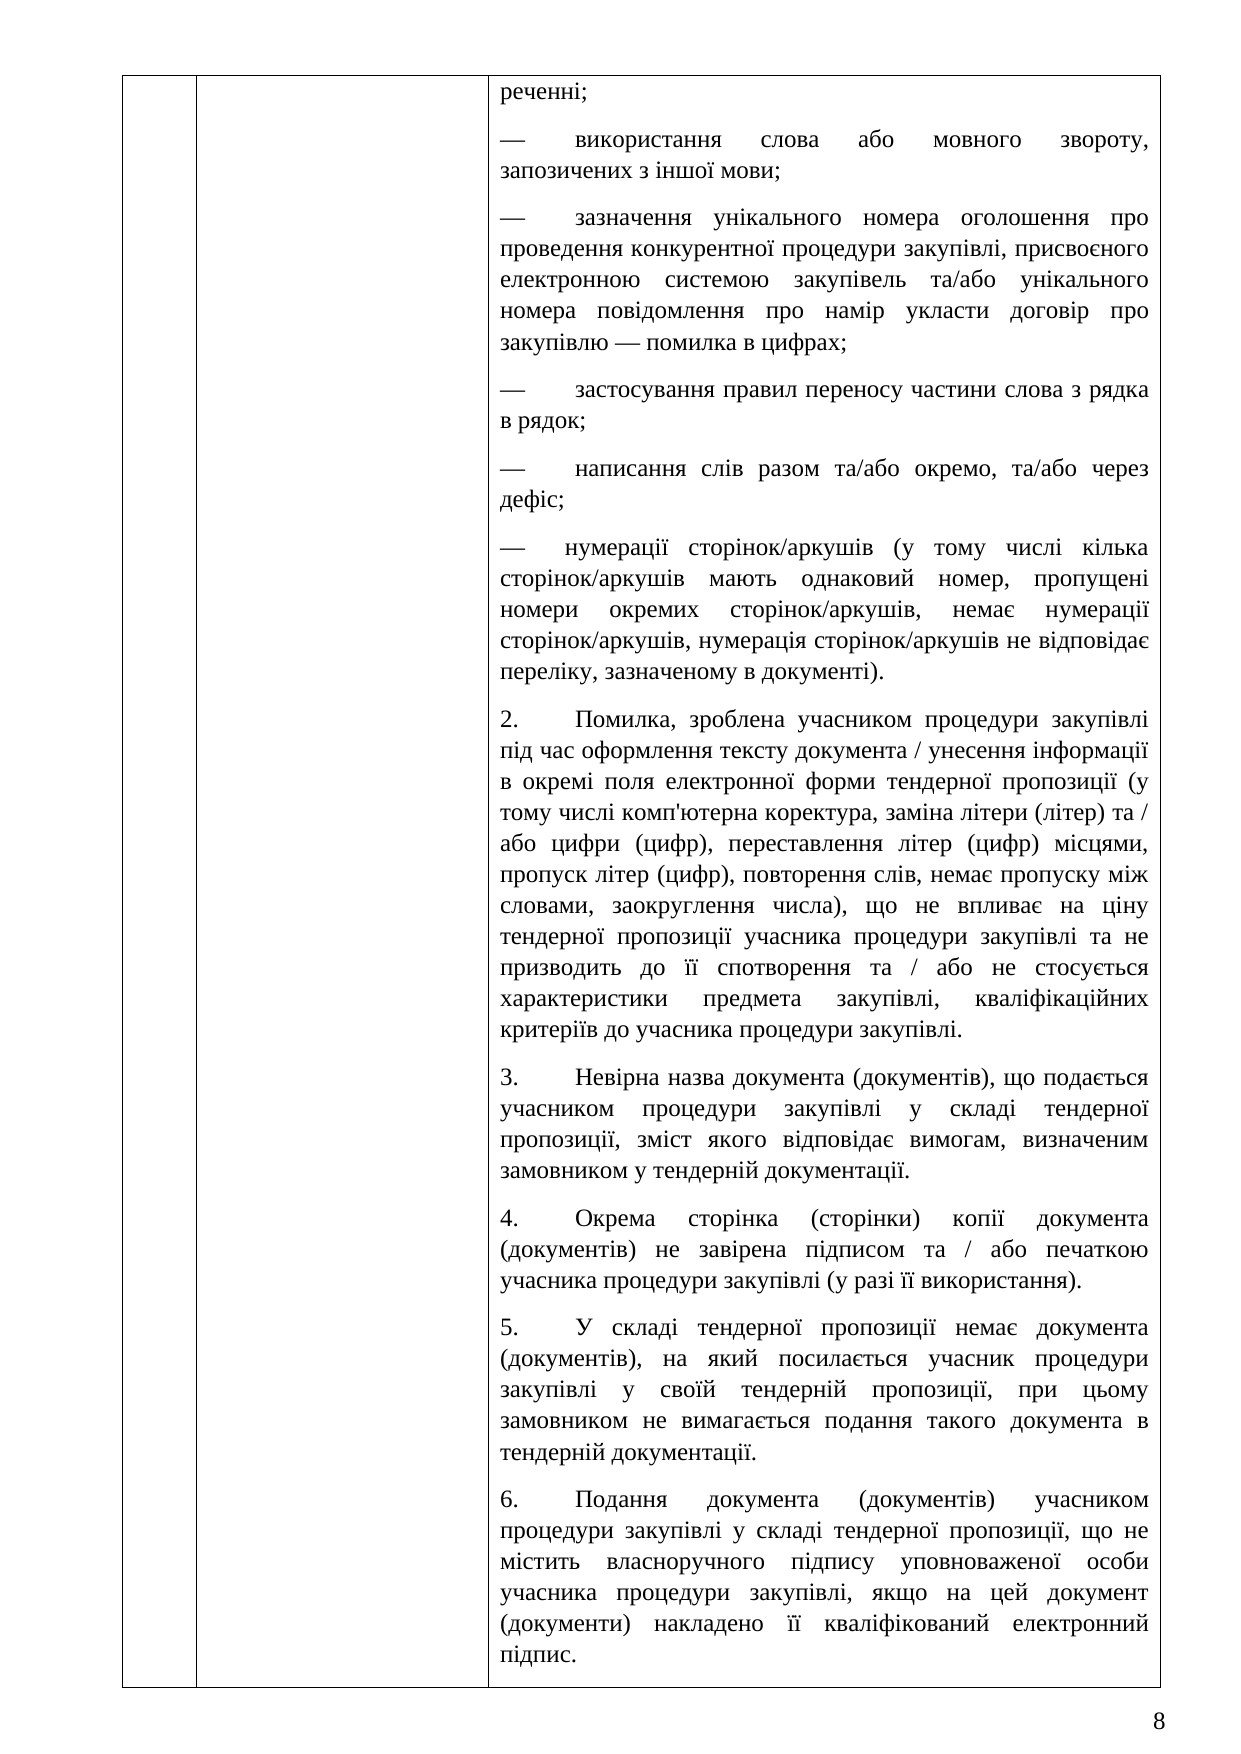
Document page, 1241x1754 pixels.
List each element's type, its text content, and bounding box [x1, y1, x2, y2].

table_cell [197, 76, 488, 1687]
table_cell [489, 76, 1160, 1687]
table_cell 1 [123, 76, 196, 1687]
